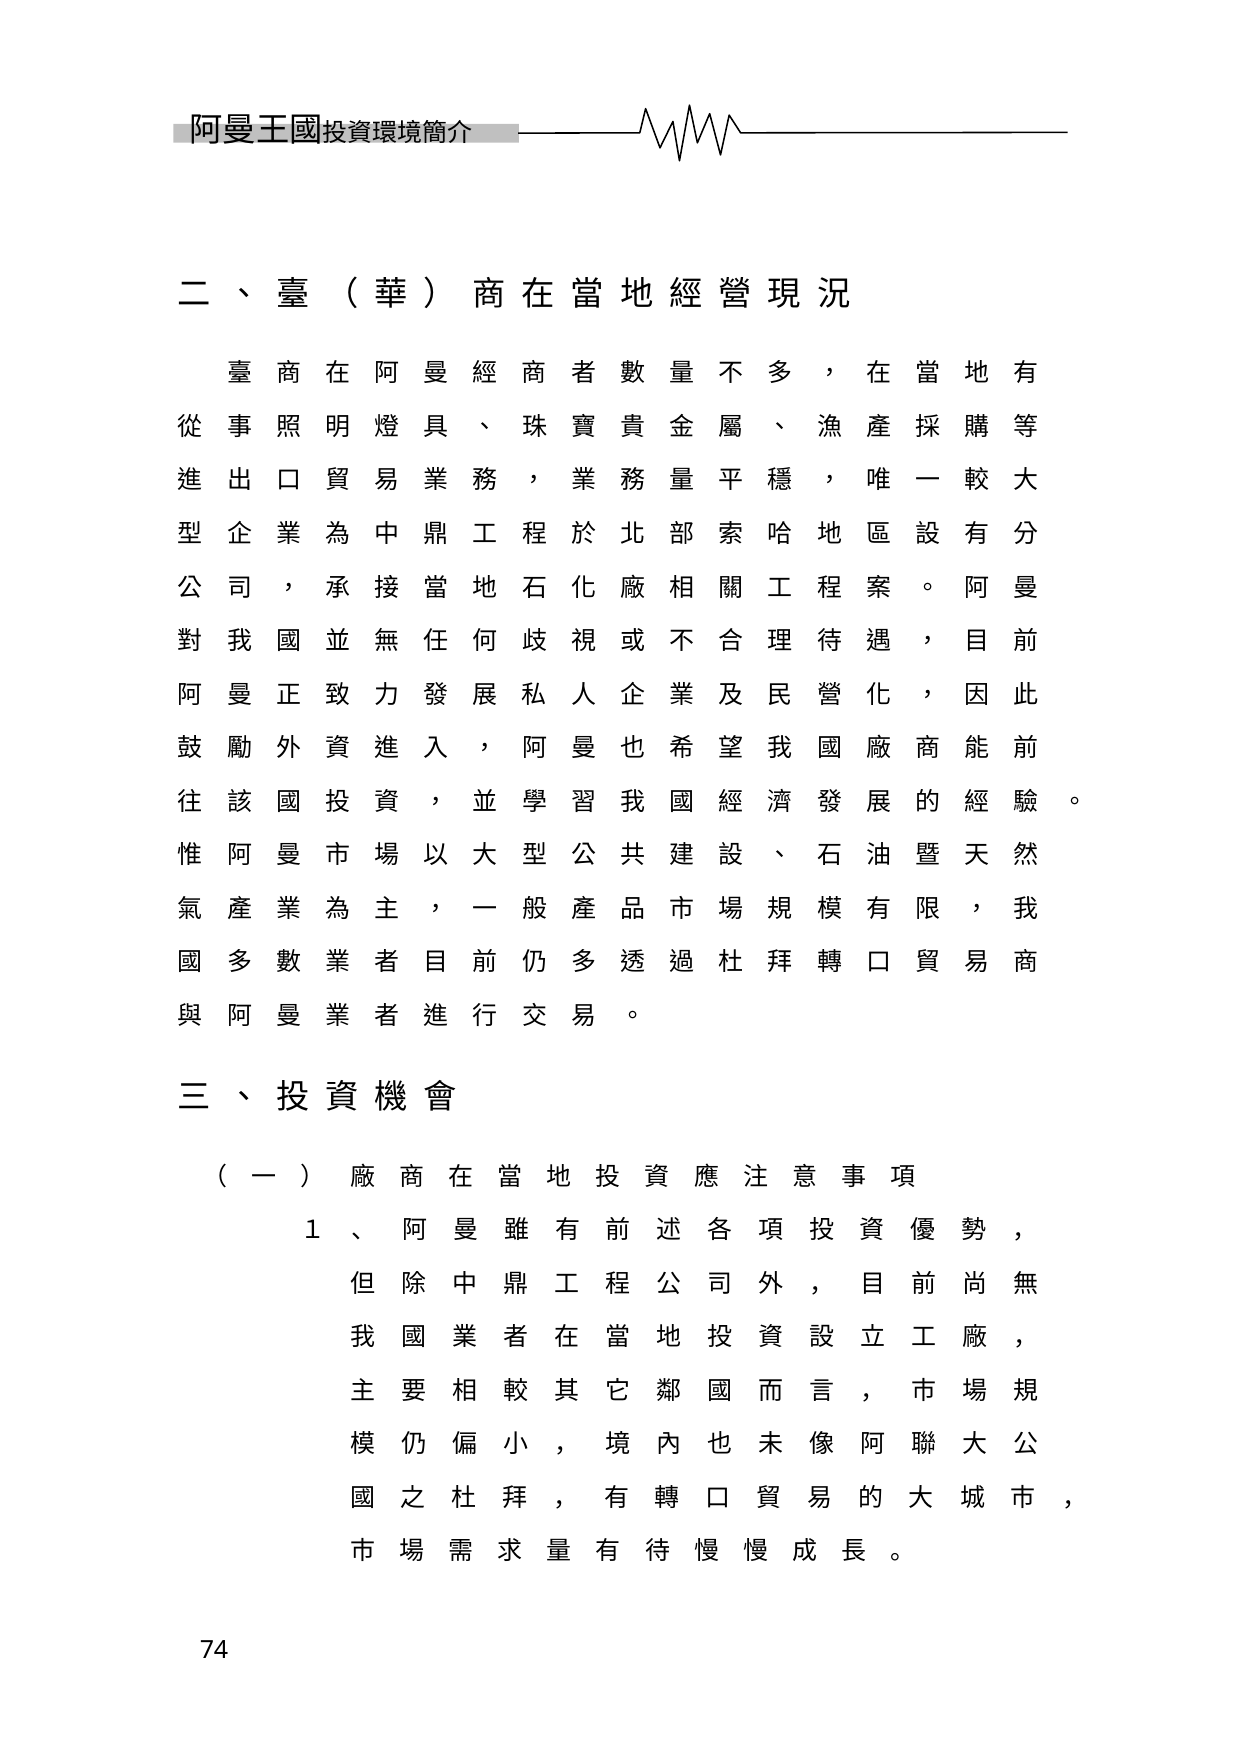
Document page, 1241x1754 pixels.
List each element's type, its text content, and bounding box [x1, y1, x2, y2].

text 臺商在阿曼經商者數量不多，在當地有從事照明燈具、珠寶貴金屬、漁產採購等進出口貿易業務，業務量平穩，唯一較大型企業為中鼎工程於北部索哈地區設有分公司，承接當地石化廠相關工程案。阿曼對我國並無任何歧視或不合理待遇，目前阿曼正致力發展私人企業及民營化，因此鼓勵外資進入，阿曼也希望我國廠商能前往該國投資，並學習我國經濟發展的經驗。惟阿曼市場以大型公共建設、石油暨天然氣產業為主，一般產品市場規模有限，我國多數業者目前仍多透過杜拜轉口貿易商與阿曼業者進行交易。 [178, 344, 1063, 1040]
text １、阿曼雖有前述各項投資優勢，但除中鼎工程公司外，目前尚無我國業者在當地投資設立工廠，主要相較其它鄰國而言，市場規模仍偏小，境內也未像阿聯大公國之杜拜，有轉口貿易的大城市，市場需求量有待慢慢成長。 [276, 1201, 1063, 1576]
text 二、臺（華）商在當地經營現況 [178, 264, 1063, 317]
text 三、投資機會 [178, 1067, 1063, 1121]
text （一）廠商在當地投資應注意事項 [202, 1147, 1063, 1201]
